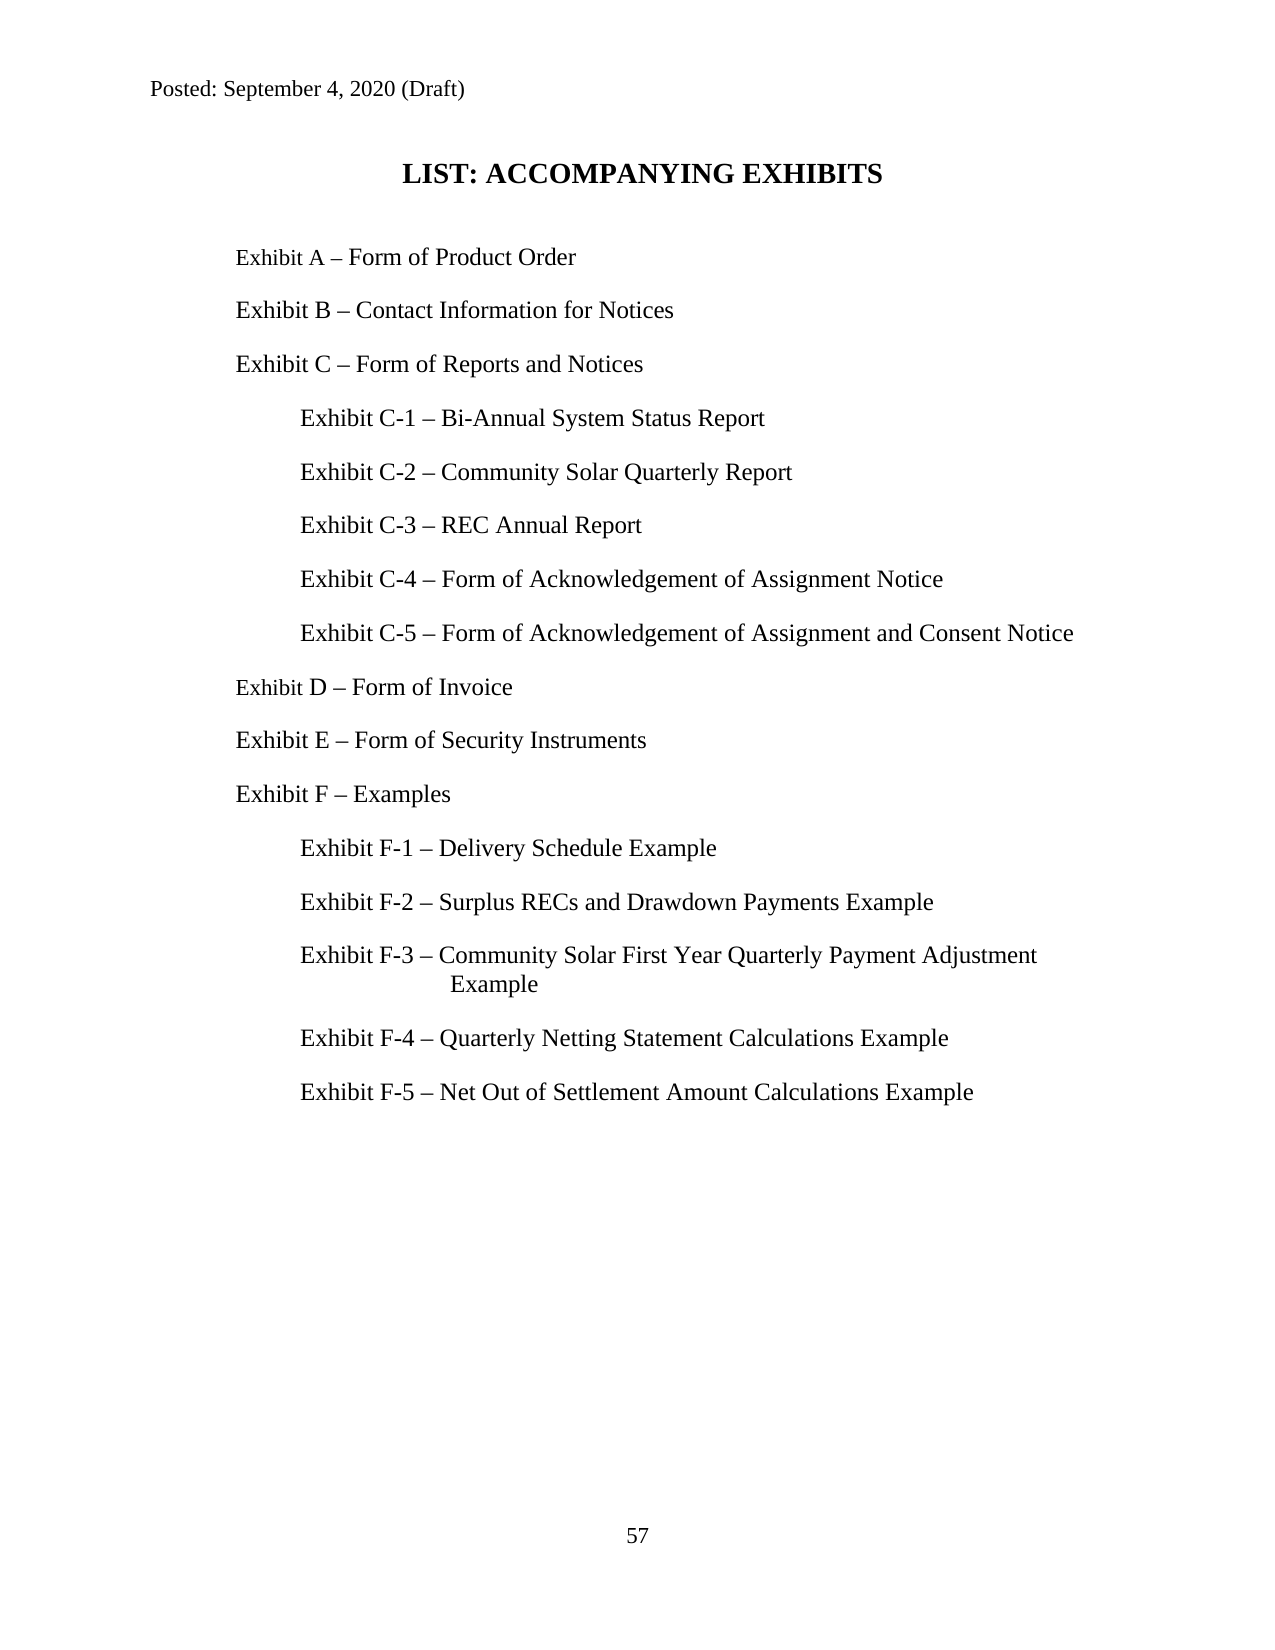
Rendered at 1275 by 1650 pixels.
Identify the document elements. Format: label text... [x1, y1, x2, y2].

text Exhibit F-4 – Quarterly Netting Statement Calculations Example [225, 1023, 1113, 1052]
text Exhibit C-4 – Form of Acknowledgement of Assignment Notice [225, 564, 1113, 593]
text Exhibit C-5 – Form of Acknowledgement of Assignment and Consent Notice [225, 618, 1113, 647]
text Exhibit F – Examples [160, 779, 1113, 808]
text Exhibit D – Form of Invoice [160, 672, 1113, 700]
text Exhibit F-5 – Net Out of Settlement Amount Calculations Example [225, 1077, 1113, 1105]
text Exhibit A – Form of Product Order [160, 242, 1113, 270]
text Exhibit C-3 – REC Annual Report [225, 510, 1113, 539]
text Exhibit F-1 – Delivery Schedule Example [225, 833, 1113, 862]
text Exhibit E – Form of Security Instruments [160, 725, 1113, 754]
text Example [225, 969, 1113, 998]
text Exhibit C-2 – Community Solar Quarterly Report [225, 457, 1113, 485]
text Exhibit C-1 – Bi-Annual System Status Report [225, 403, 1113, 432]
text Exhibit B – Contact Information for Notices [160, 295, 1113, 324]
text Exhibit C – Form of Reports and Notices [160, 349, 1113, 378]
text Exhibit F-3 – Community Solar First Year Quarterly Payment Adjustment [225, 940, 1113, 969]
subtitle LIST: ACCOMPANYING EXHIBITS [161, 157, 1125, 190]
text Exhibit F-2 – Surplus RECs and Drawdown Payments Example [225, 887, 1113, 915]
